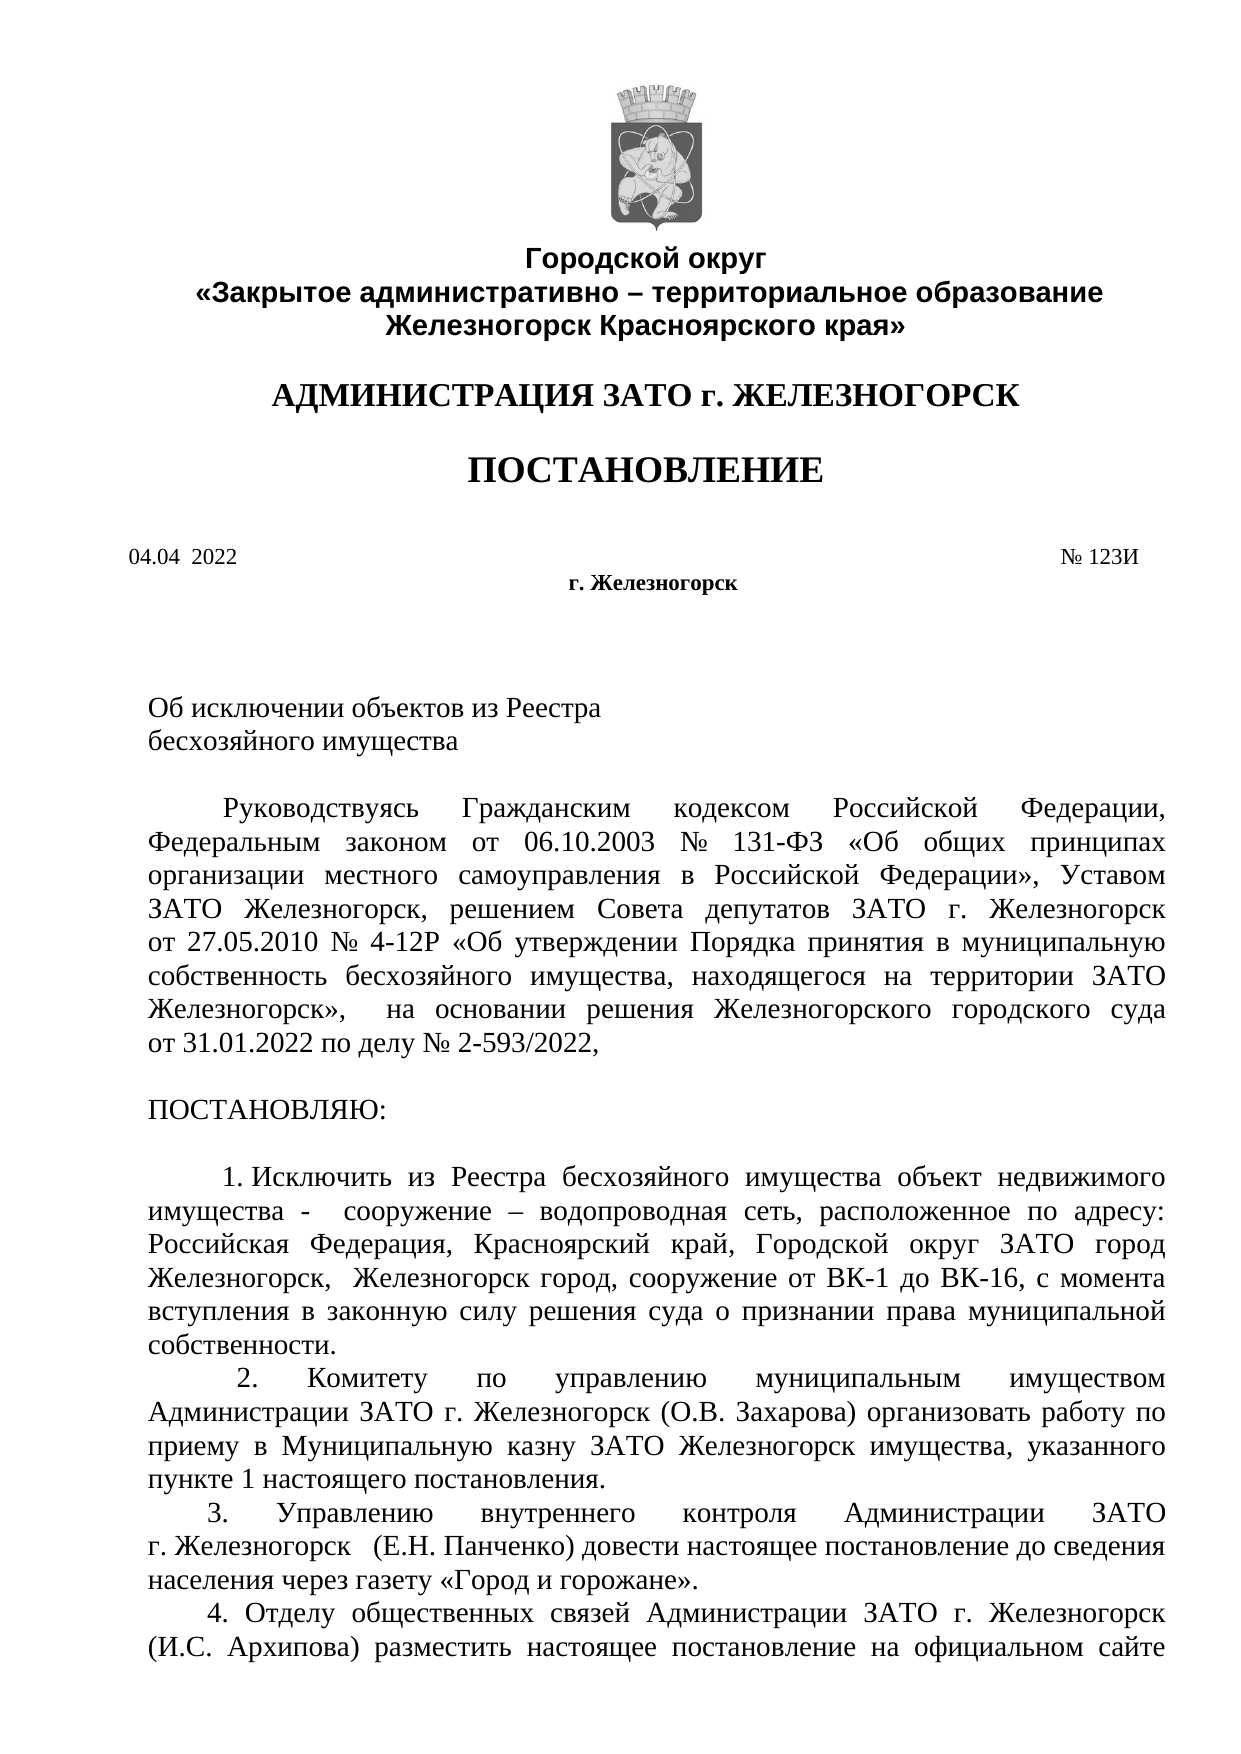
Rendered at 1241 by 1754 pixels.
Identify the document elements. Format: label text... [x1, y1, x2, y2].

text 2. Комитету по управлению муниципальным имуществом Администрации ЗАТО г. Железногорск (О.В. Захарова) организовать работу по приему в Муниципальную казну ЗАТО Железногорск имущества, указанного пункте 1 настоящего постановления. [148, 1361, 1167, 1495]
subtitle Об исключении объектов из Реестра [148, 690, 1167, 723]
text г. Железногорск [128, 569, 1178, 596]
text ПОСТАНОВЛЯЮ: [148, 1092, 1167, 1126]
text Руководствуясь Гражданским кодексом Российской Федерации, Федеральным законом от 06.10.2003 № 131-ФЗ «Об общих принципах организации местного самоуправления в Российской Федерации», Уставом ЗАТО Железногорск, решением Совета депутатов ЗАТО г. Железногорск от 27.05.2010 № 4-12Р «Об утверждении Порядка принятия в муниципальную собственность бесхозяйного имущества, находящегося на территории ЗАТО Железногорск», на основании решения Железногорского городского суда от 31.01.2022 по делу № 2-593/2022, [148, 790, 1167, 1059]
text бесхозяйного имущества [148, 723, 1167, 757]
text 3. Управлению внутреннего контроля Администрации ЗАТО г. Железногорск (Е.Н. Панченко) довести настоящее постановление до сведения населения через газету «Город и горожане». [148, 1495, 1167, 1595]
list Исключить из Реестра бесхозяйного имущества объект недвижимого имущества - сооружение – водопроводная сеть, расположенное по адресу: Российская Федерация, Красноярский край, Городской округ ЗАТО город Железногорск, Железногорск город, сооружение от ВК-1 до ВК-16, с момента вступления в законную силу решения суда о признании права муниципальной собственности. [148, 1159, 1167, 1361]
text 04.04 2022 № 123И [128, 543, 1178, 569]
